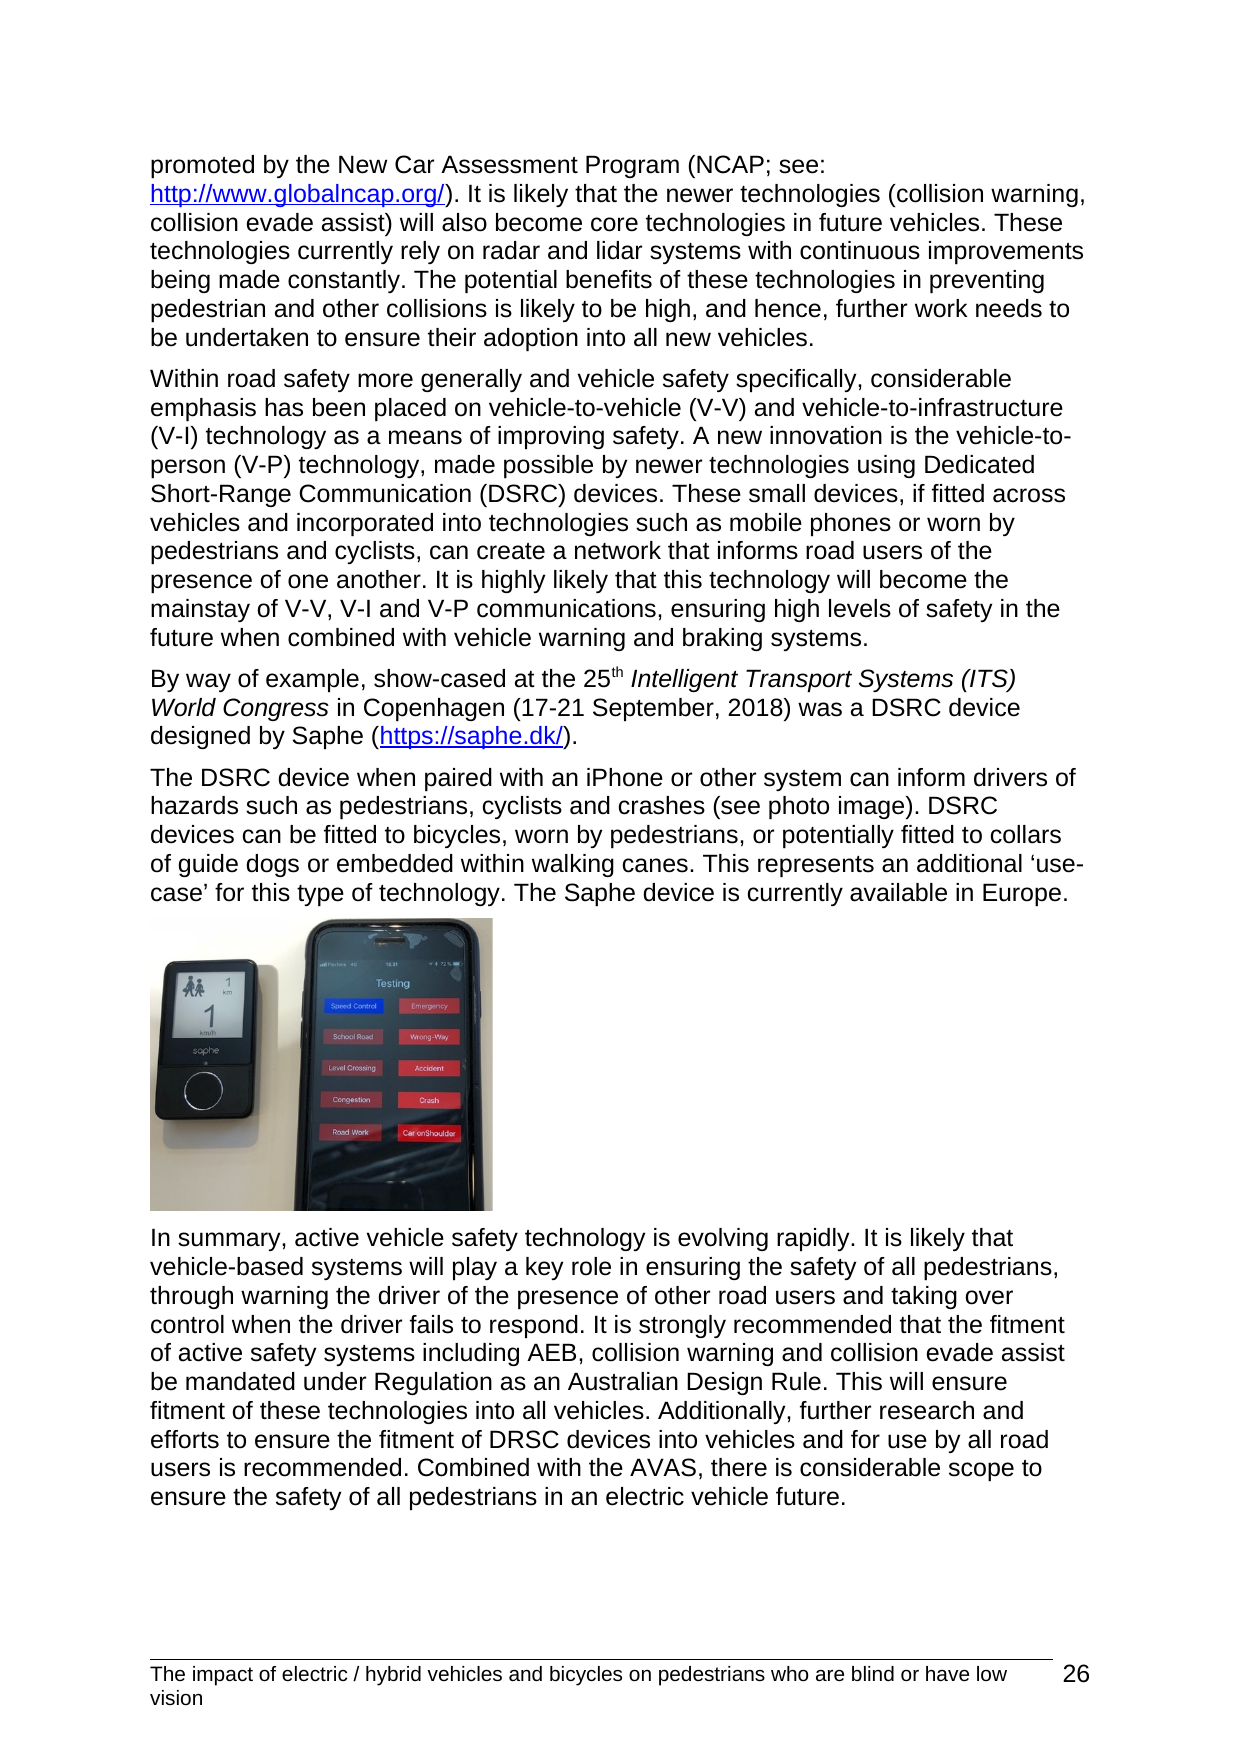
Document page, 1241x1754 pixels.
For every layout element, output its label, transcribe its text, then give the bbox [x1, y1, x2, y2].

text In summary, active vehicle safety technology is evolving rapidly. It is likely that vehicle-based systems will play a key role in ensuring the safety of all pedestrians, through warning the driver of the presence of other road users and taking over control when the driver fails to respond. It is strongly recommended that the fitment of active safety systems including AEB, collision warning and collision evade assist be mandated under Regulation as an Australian Design Rule. This will ensure fitment of these technologies into all vehicles. Additionally, further research and efforts to ensure the fitment of DRSC devices into vehicles and for use by all road users is recommended. Combined with the AVAS, there is considerable scope to ensure the safety of all pedestrians in an electric vehicle future. [150, 1223, 1090, 1511]
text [150, 150, 1090, 351]
text The DSRC device when paired with an iPhone or other system can inform drivers of hazards such as pedestrians, cyclists and crashes (see photo image). DSRC devices can be fitted to bicycles, worn by pedestrians, or potentially fitted to collars of guide dogs or embedded within walking canes. This represents an additional ‘use-case’ for this type of technology. The Saphe device is currently available in Europe. [150, 762, 1090, 906]
text Within road safety more generally and vehicle safety specifically, considerable emphasis has been placed on vehicle-to-vehicle (V-V) and vehicle-to-infrastructure (V-I) technology as a means of improving safety. A new innovation is the vehicle-to-person (V-P) technology, made possible by newer technologies using Dedicated Short-Range Communication (DSRC) devices. These small devices, if fitted across vehicles and incorporated into technologies such as mobile phones or worn by pedestrians and cyclists, can create a network that informs road users of the presence of one another. It is highly likely that this technology will become the mainstay of V-V, V-I and V-P communications, ensuring high levels of safety in the future when combined with vehicle warning and braking systems. [150, 364, 1090, 651]
picture [150, 918, 493, 1211]
text By way of example, show-cased at the 25th Intelligent Transport Systems (ITS) World Congress in Copenhagen (17-21 September, 2018) was a DSRC device designed by Saphe (https://saphe.dk/). [150, 664, 1090, 750]
